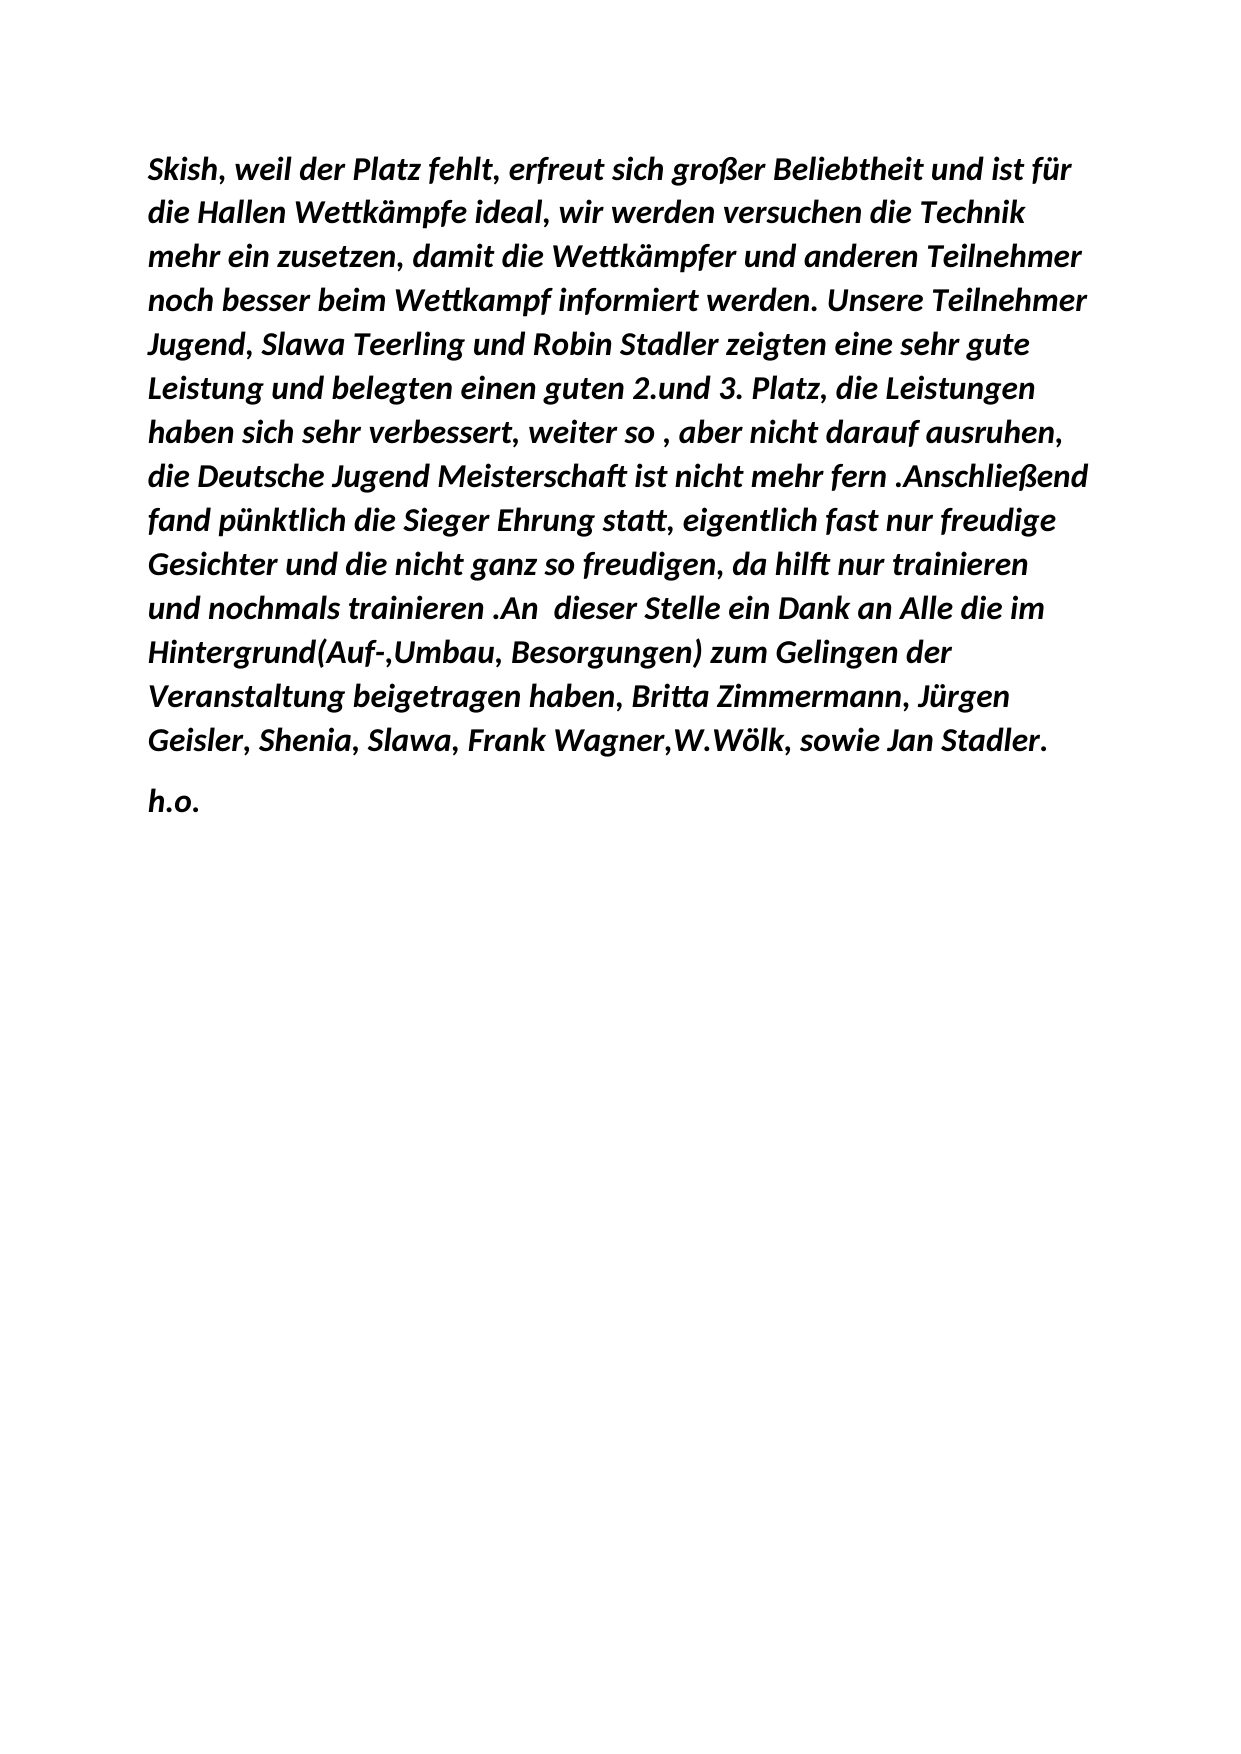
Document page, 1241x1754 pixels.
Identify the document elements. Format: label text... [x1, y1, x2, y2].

text h.o. [148, 780, 1093, 820]
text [148, 148, 1093, 760]
